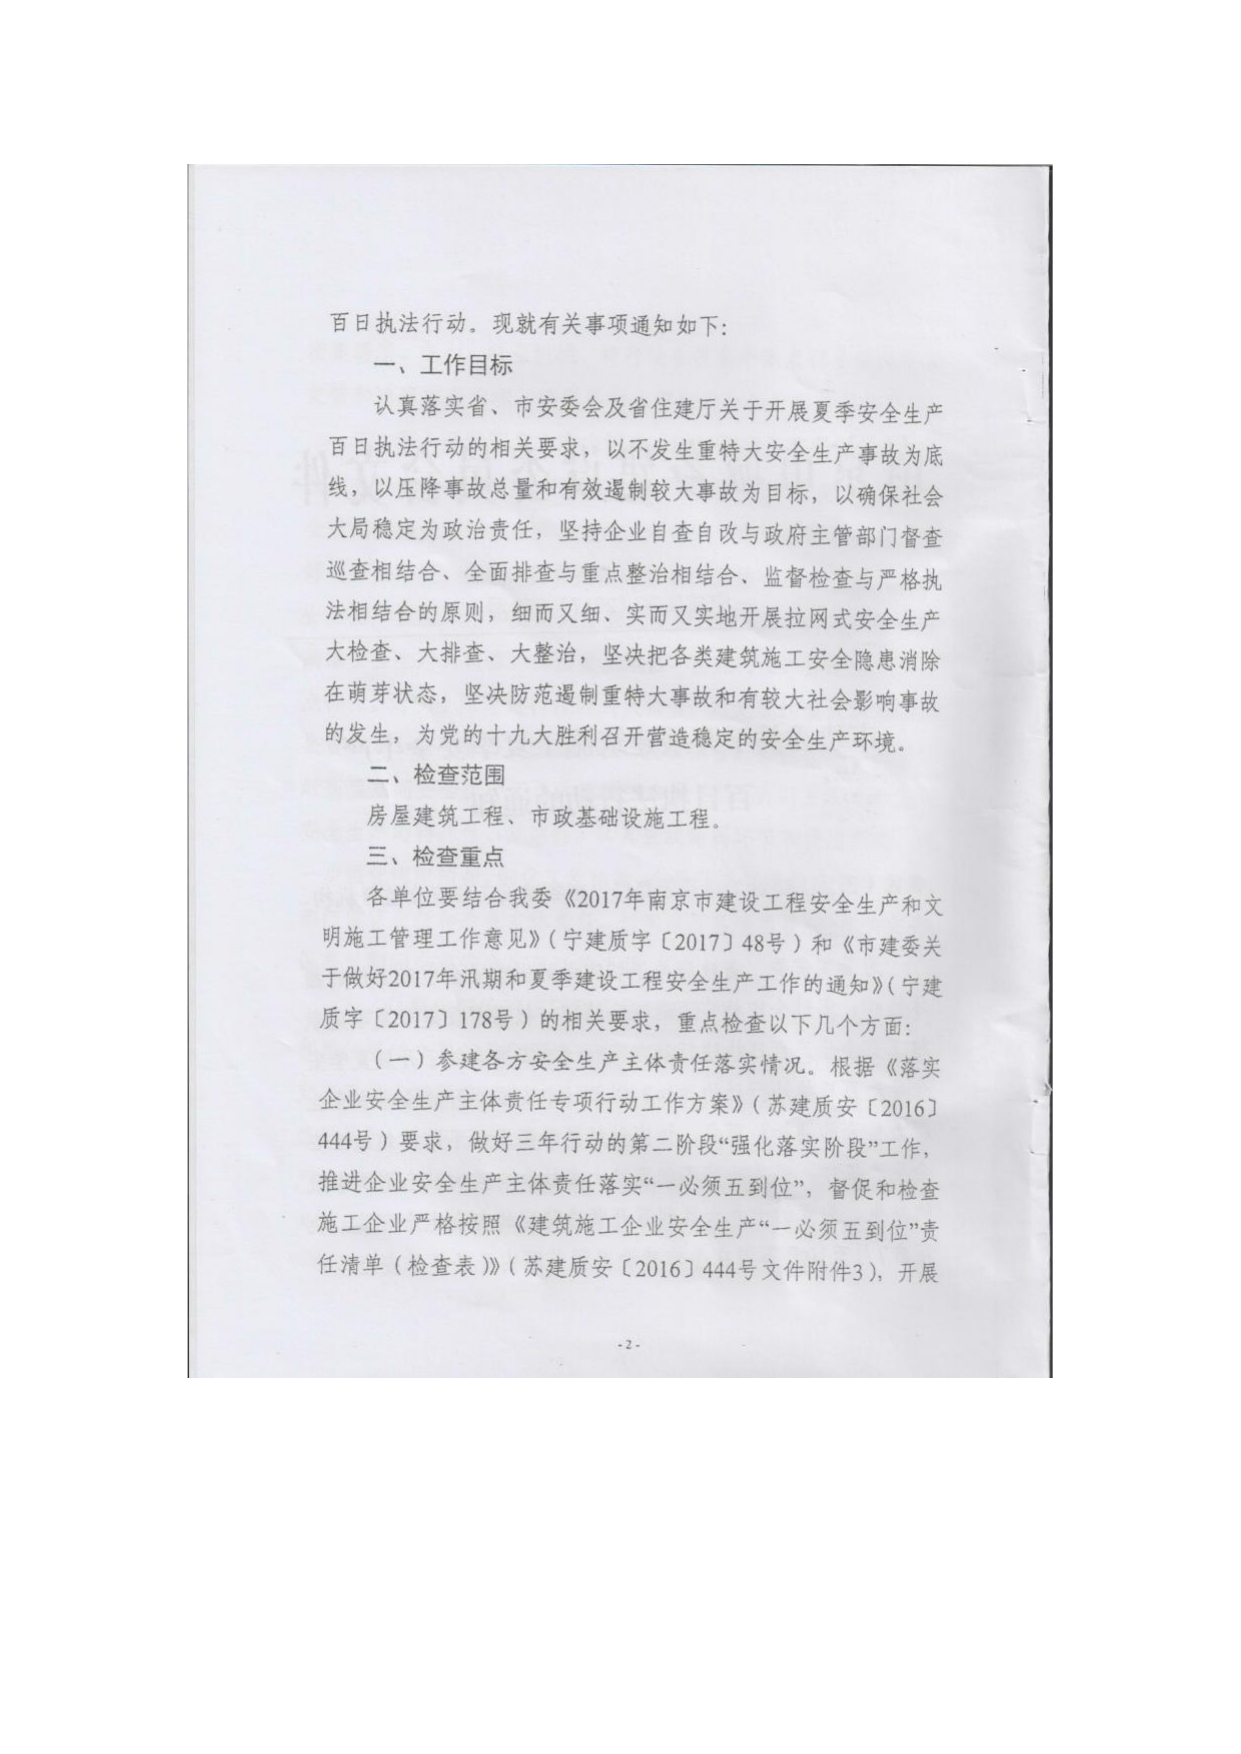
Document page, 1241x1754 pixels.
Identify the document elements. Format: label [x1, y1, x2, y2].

picture [187, 164, 1053, 1378]
